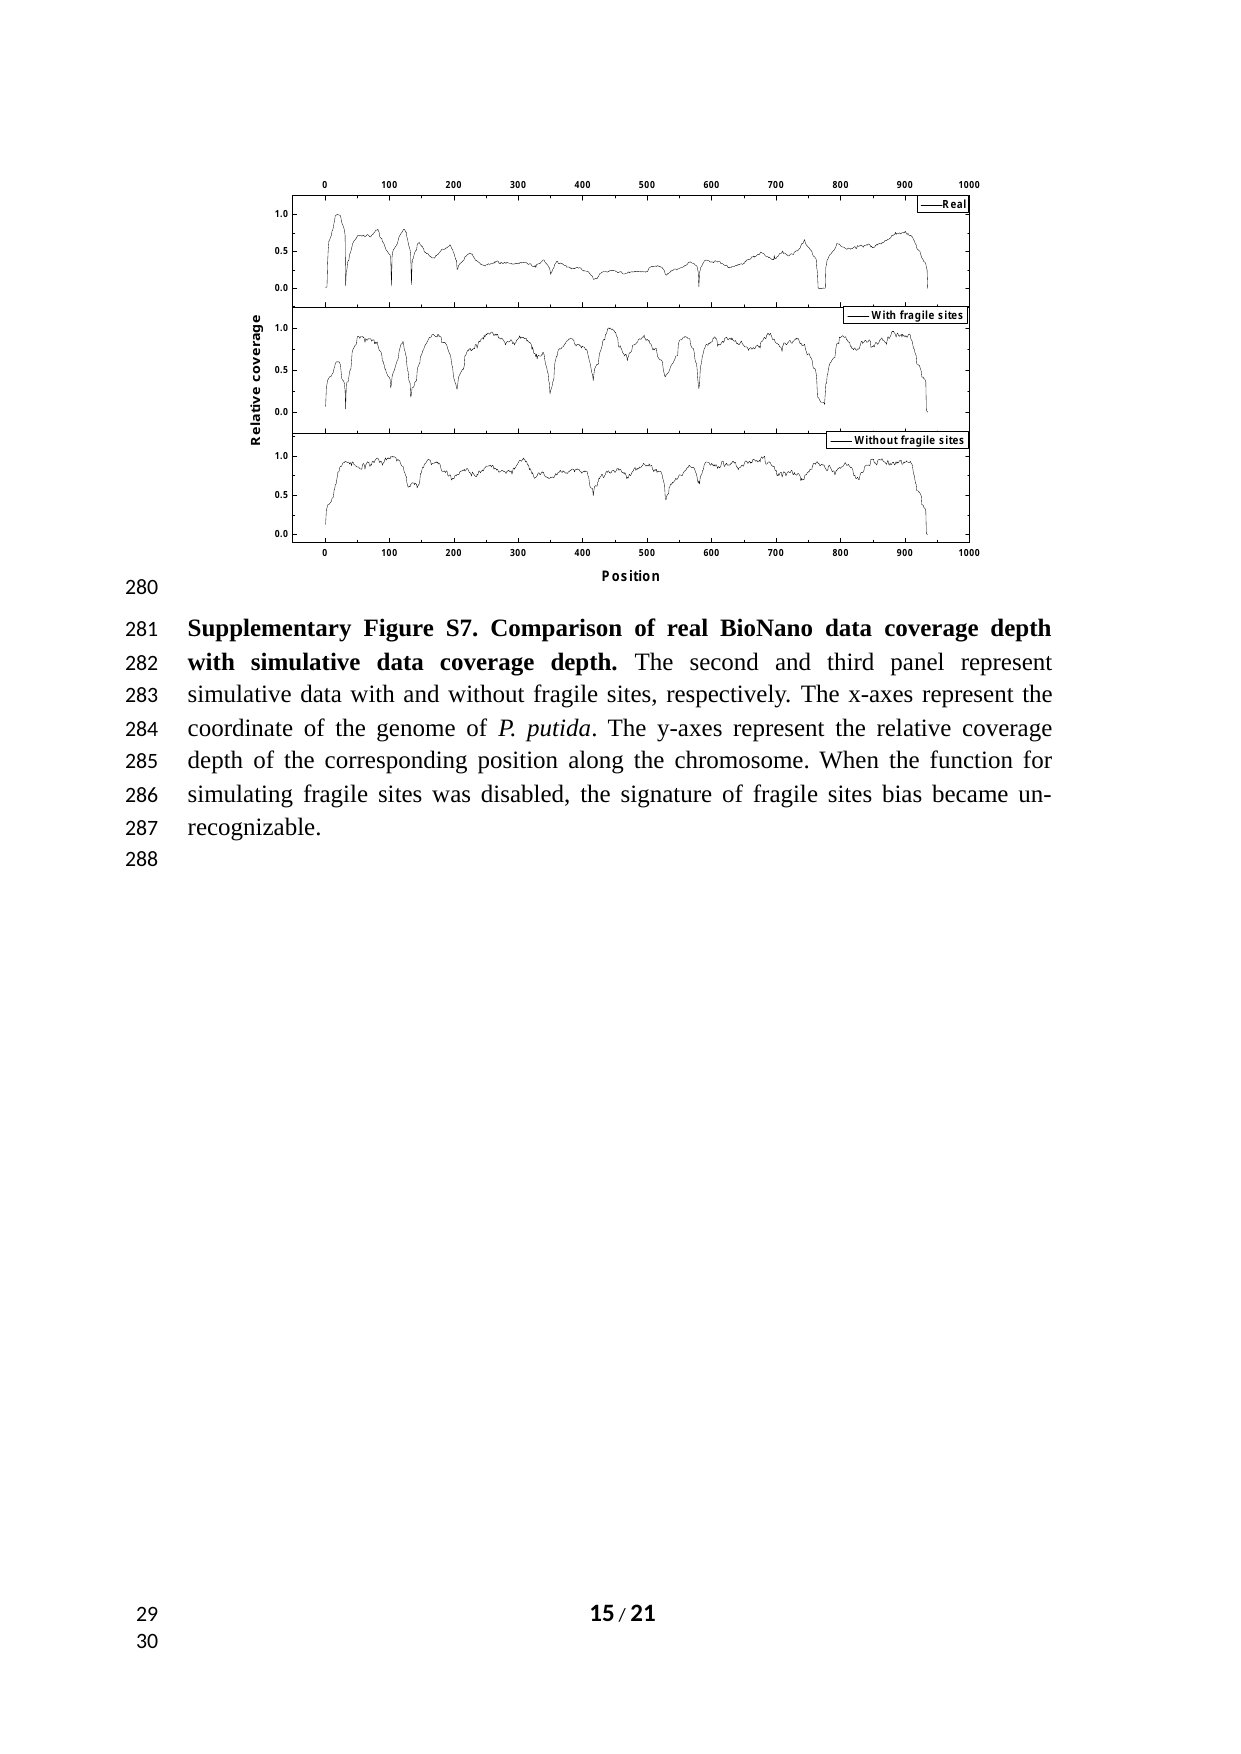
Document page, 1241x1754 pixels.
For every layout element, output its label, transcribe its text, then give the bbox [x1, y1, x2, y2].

text Supplementary Figure S7. Comparison of real BioNano data coverage depth with simulative data coverage depth. The second and third panel represent simulative data with and without fragile sites, respectively. The x-axes represent the coordinate of the genome of P. putida. The y-axes represent the relative coverage depth of the corresponding position along the chromosome. When the function for simulating fragile sites was disabled, the signature of fragile sites bias became un-recognizable. [187, 613, 1053, 840]
